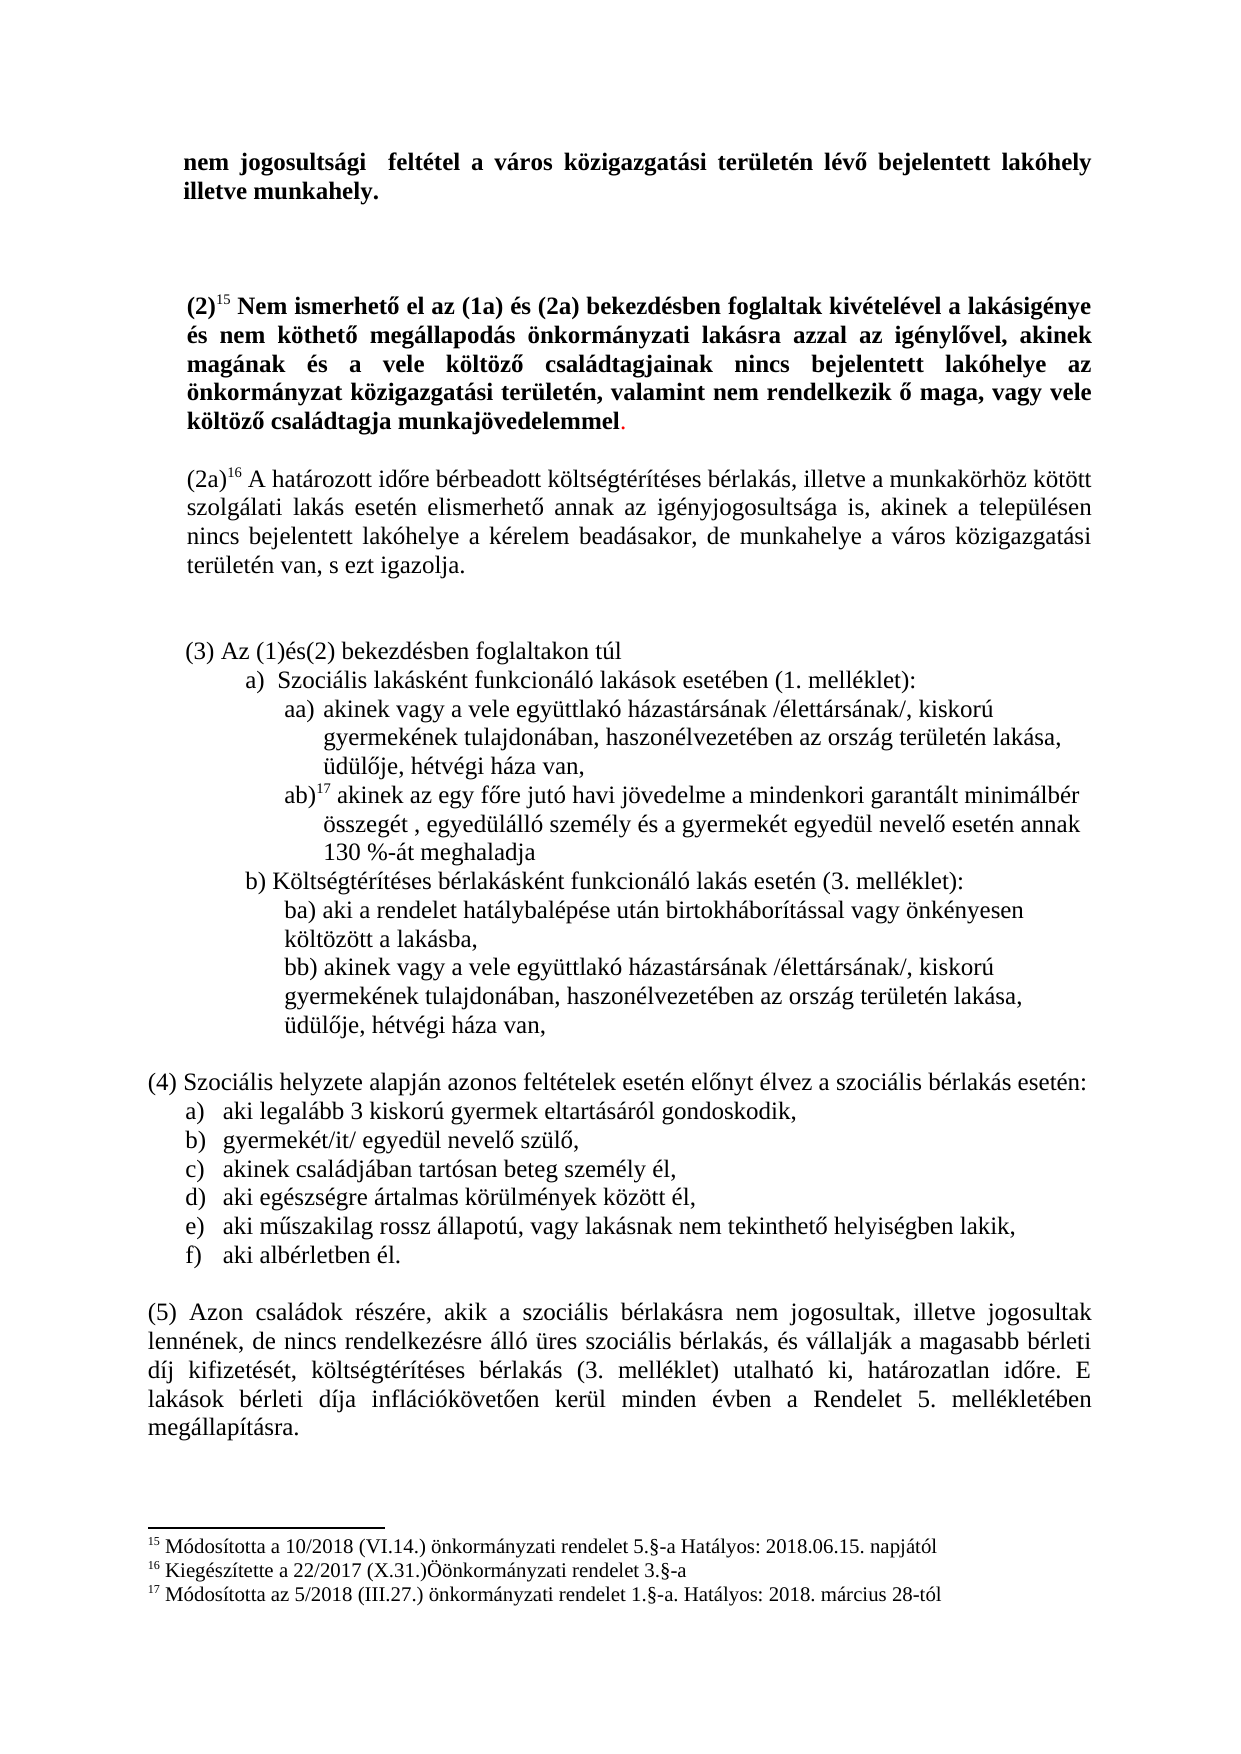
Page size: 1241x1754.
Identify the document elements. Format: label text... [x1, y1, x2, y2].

text a) Szociális lakásként funkcionáló lakások esetében (1. melléklet): [185, 665, 1092, 694]
text (2a) A határozott időre bérbeadott költségtérítéses bérlakás, illetve a munkakörhöz kötött szolgálati lakás esetén elismerhető annak az igényjogosultsága is, akinek a településen nincs bejelentett lakóhelye a kérelem beadásakor, de munkahelye a város közigazgatási területén van, s ezt igazolja. [187, 464, 1092, 579]
text b) Költségtérítéses bérlakásként funkcionáló lakás esetén (3. melléklet): [185, 866, 1092, 895]
text bb) akinek vagy a vele együttlakó házastársának /élettársának/, kiskorú gyermekének tulajdonában, haszonélvezetében az ország területén lakása, üdülője, hétvégi háza van, [284, 952, 1092, 1039]
text (3) Az (1)és(2) bekezdésben foglaltakon túl [185, 636, 1092, 665]
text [183, 147, 1092, 205]
text ba) aki a rendelet hatálybalépése után birtokháborítással vagy önkényesen költözött a lakásba, [284, 895, 1092, 952]
list akinek családjában tartósan beteg személy él, [185, 1154, 1092, 1182]
list aki műszakilag rossz állapotú, vagy lakásnak nem tekinthető helyiségben lakik, [185, 1211, 1092, 1240]
list aki albérletben él. [185, 1240, 1092, 1269]
list aki legalább 3 kiskorú gyermek eltartásáról gondoskodik, [185, 1096, 1092, 1125]
list aki egészségre ártalmas körülmények között él, [185, 1182, 1092, 1211]
list gyermekét/it/ egyedül nevelő szülő, [185, 1125, 1092, 1154]
text (2) Nem ismerhető el az (1a) és (2a) bekezdésben foglaltak kivételével a lakásigénye és nem köthető megállapodás önkormányzati lakásra azzal az igénylővel, akinek magának és a vele költöző családtagjainak nincs bejelentett lakóhelye az önkormányzat közigazgatási területén, valamint nem rendelkezik ő maga, vagy vele költöző családtagja munkajövedelemmel. [187, 291, 1092, 435]
text (5) Azon családok részére, akik a szociális bérlakásra nem jogosultak, illetve jogosultak lennének, de nincs rendelkezésre álló üres szociális bérlakás, és vállalják a magasabb bérleti díj kifizetését, költségtérítéses bérlakás (3. melléklet) utalható ki, határozatlan időre. E lakások bérleti díja inflációkövetően kerül minden évben a Rendelet 5. mellékletében megállapításra. [148, 1297, 1092, 1441]
text ab) akinek az egy főre jutó havi jövedelme a mindenkori garantált minimálbér összegét , egyedülálló személy és a gyermekét egyedül nevelő esetén annak 130 %-át meghaladja [284, 780, 1092, 866]
text (4) Szociális helyzete alapján azonos feltételek esetén előnyt élvez a szociális bérlakás esetén: [148, 1067, 1092, 1096]
list akinek vagy a vele együttlakó házastársának /élettársának/, kiskorú gyermekének tulajdonában, haszonélvezetében az ország területén lakása, üdülője, hétvégi háza van, [284, 694, 1092, 780]
